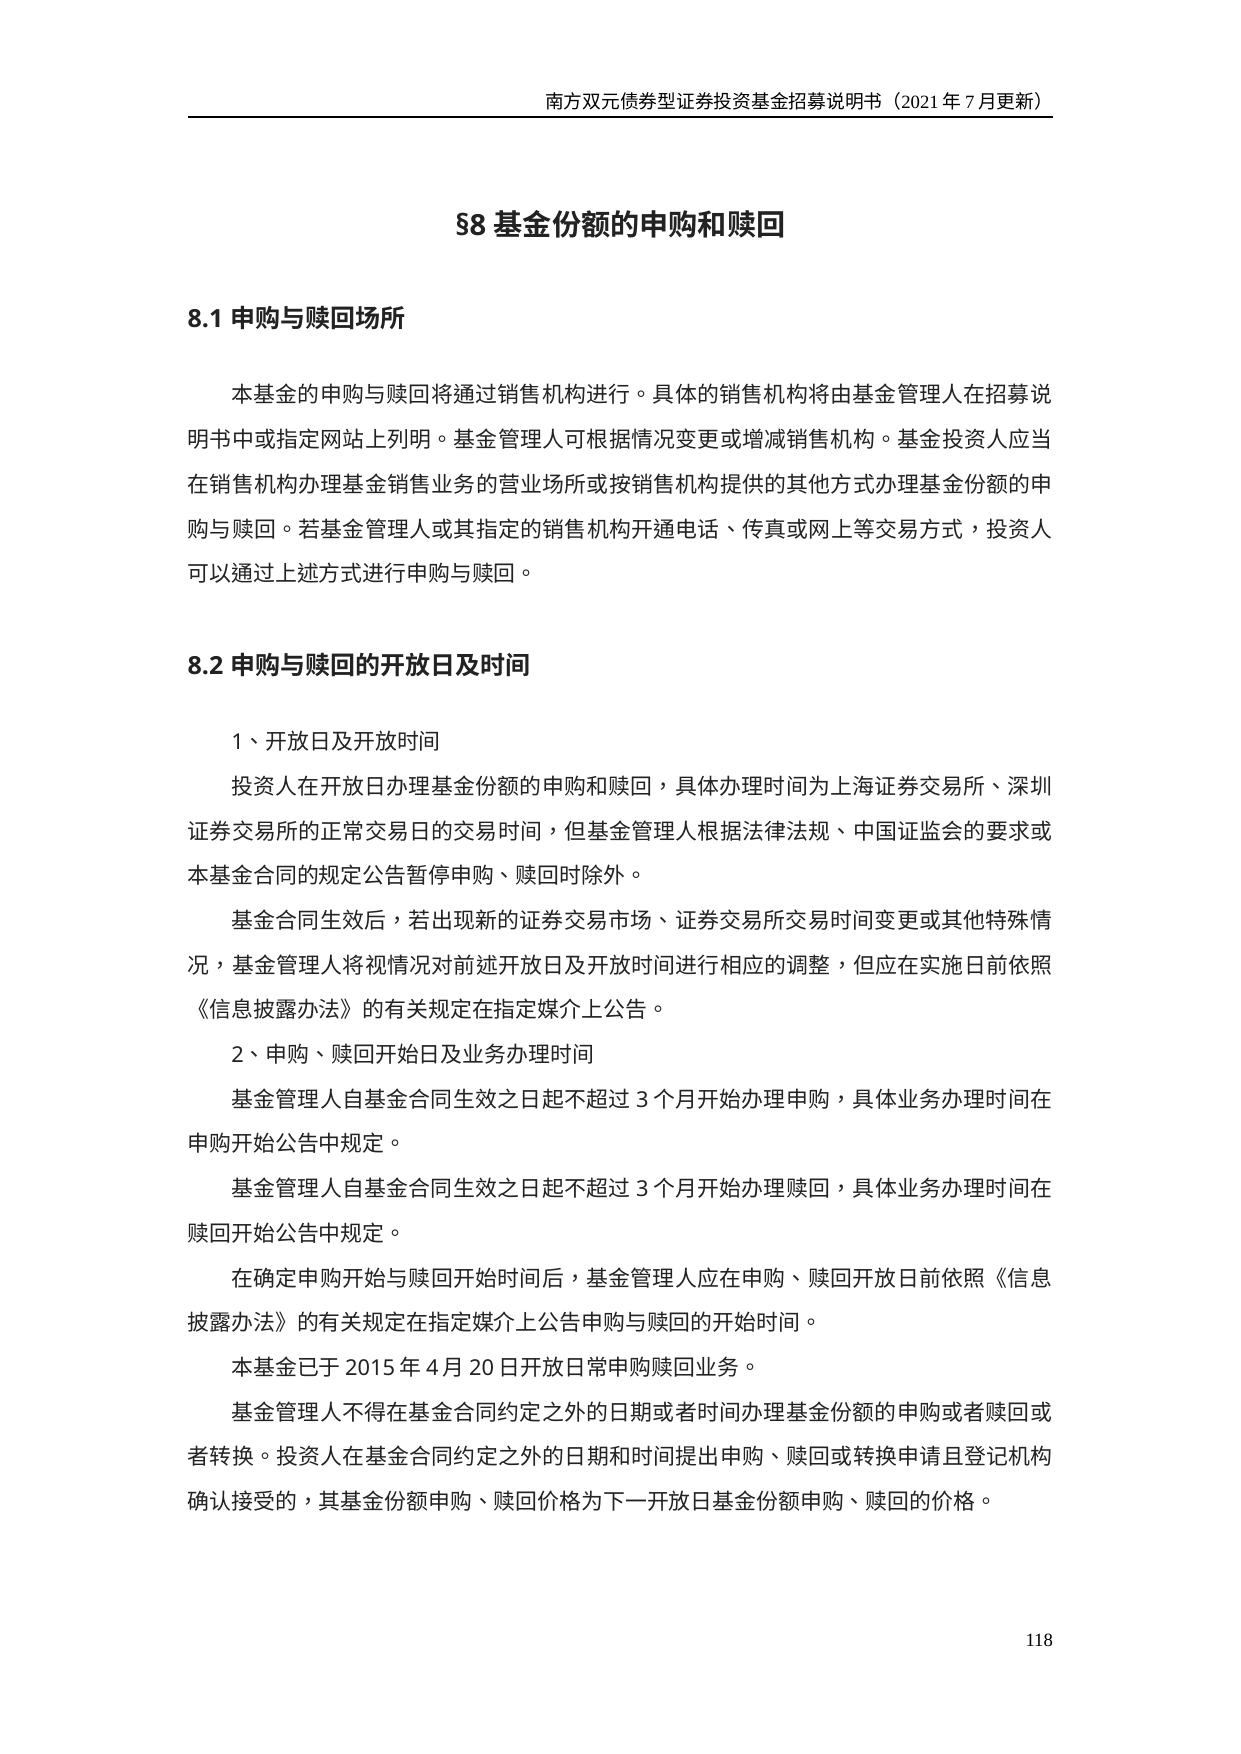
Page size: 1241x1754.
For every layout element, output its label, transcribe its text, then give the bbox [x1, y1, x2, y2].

text 基金管理人自基金合同生效之日起不超过3个月开始办理赎回，具体业务办理时间在赎回开始公告中规定。 [187, 1173, 1053, 1248]
text 本基金的申购与赎回将通过销售机构进行。具体的销售机构将由基金管理人在招募说明书中或指定网站上列明。基金管理人可根据情况变更或增减销售机构。基金投资人应当在销售机构办理基金销售业务的营业场所或按销售机构提供的其他方式办理基金份额的申购与赎回。若基金管理人或其指定的销售机构开通电话、传真或网上等交易方式，投资人可以通过上述方式进行申购与赎回。 [187, 379, 1053, 588]
text 基金合同生效后，若出现新的证券交易市场、证券交易所交易时间变更或其他特殊情况，基金管理人将视情况对前述开放日及开放时间进行相应的调整，但应在实施日前依照《信息披露办法》的有关规定在指定媒介上公告。 [187, 905, 1053, 1024]
text 基金管理人自基金合同生效之日起不超过3个月开始办理申购，具体业务办理时间在申购开始公告中规定。 [187, 1084, 1053, 1158]
text 投资人在开放日办理基金份额的申购和赎回，具体办理时间为上海证券交易所、深圳证券交易所的正常交易日的交易时间，但基金管理人根据法律法规、中国证监会的要求或本基金合同的规定公告暂停申购、赎回时除外。 [187, 771, 1053, 890]
text §8 基金份额的申购和赎回 [187, 191, 1053, 256]
text 8.2 申购与赎回的开放日及时间 [187, 632, 1053, 697]
text 本基金已于2015年4月20日开放日常申购赎回业务。 [187, 1352, 1053, 1382]
text 2、申购、赎回开始日及业务办理时间 [187, 1039, 1053, 1069]
text 在确定申购开始与赎回开始时间后，基金管理人应在申购、赎回开放日前依照《信息披露办法》的有关规定在指定媒介上公告申购与赎回的开始时间。 [187, 1262, 1053, 1337]
text 基金管理人不得在基金合同约定之外的日期或者时间办理基金份额的申购或者赎回或者转换。投资人在基金合同约定之外的日期和时间提出申购、赎回或转换申请且登记机构确认接受的，其基金份额申购、赎回价格为下一开放日基金份额申购、赎回的价格。 [187, 1397, 1053, 1516]
text 1、开放日及开放时间 [187, 726, 1053, 756]
text 8.1 申购与赎回场所 [187, 285, 1053, 350]
